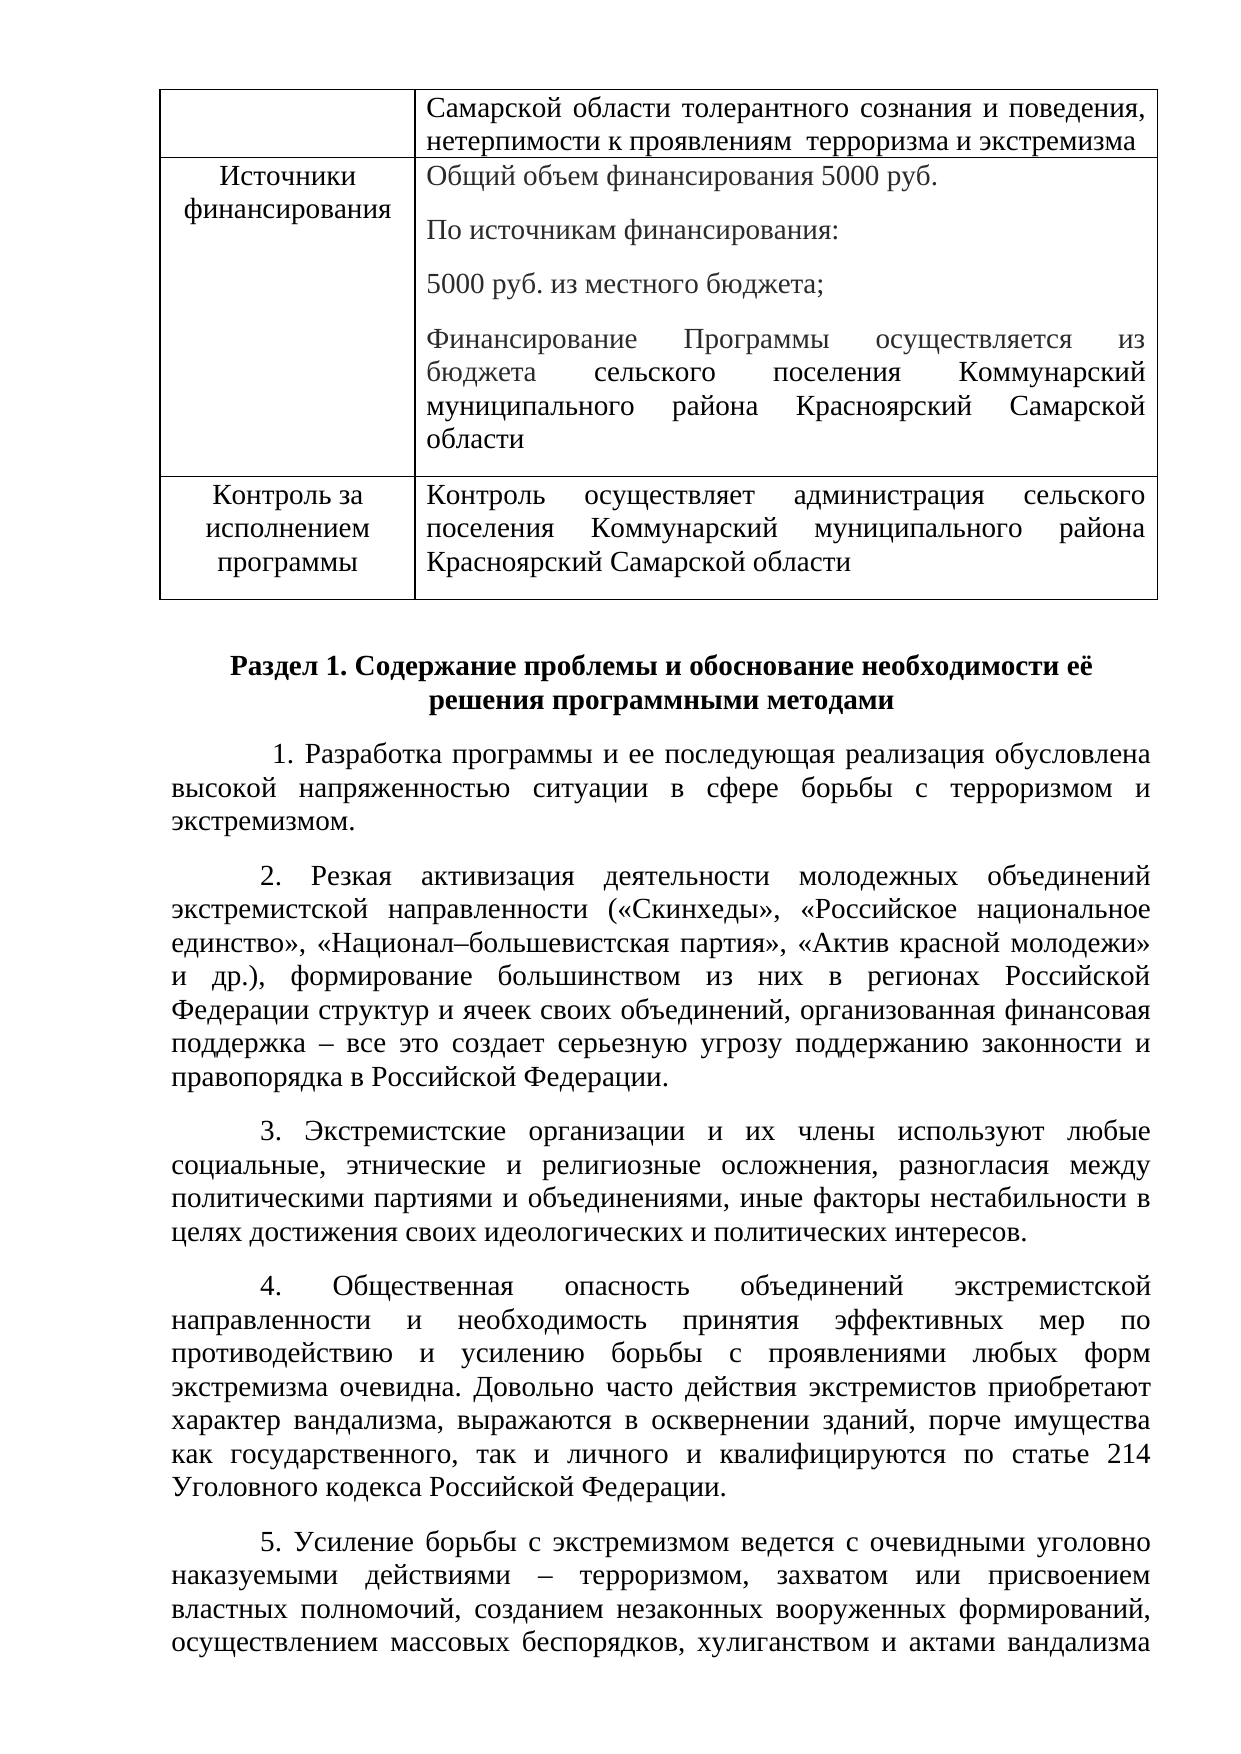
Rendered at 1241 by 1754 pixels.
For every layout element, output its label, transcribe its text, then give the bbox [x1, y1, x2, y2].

text 2. Резкая активизация деятельности молодежных объединений экстремистской направленности («Скинхеды», «Российское национальное единство», «Национал–большевистская партия», «Актив красной молодежи» и др.), формирование большинством из них в регионах Российской Федерации структур и ячеек своих объединений, организованная финансовая поддержка – все это создает серьезную угрозу поддержанию законности и правопорядка в Российской Федерации. [171, 858, 1152, 1092]
table_cell Контроль за исполнением программы [161, 477, 414, 598]
text 3. Экстремистские организации и их члены используют любые социальные, этнические и религиозные осложнения, разногласия между политическими партиями и объединениями, иные факторы нестабильности в целях достижения своих идеологических и политических интересов. [171, 1113, 1152, 1247]
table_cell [416, 90, 1157, 157]
table_cell Контроль осуществляет администрация сельского поселения Коммунарский муниципального района Красноярский Самарской области [416, 477, 1157, 598]
table_cell Общий объем финансирования 5000 руб. По источникам финансирования: 5000 руб. из местного бюджета; Финансирование Программы осуществляется из бюджета сельского поселения Коммунарский муниципального района Красноярский Самарской области [416, 158, 1157, 476]
text Раздел 1. Содержание проблемы и обоснование необходимости её решения программными методами [171, 648, 1152, 715]
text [171, 1524, 1152, 1658]
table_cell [161, 90, 414, 157]
text 4. Общественная опасность объединений экстремистской направленности и необходимость принятия эффективных мер по противодействию и усилению борьбы с проявлениями любых форм экстремизма очевидна. Довольно часто действия экстремистов приобретают характер вандализма, выражаются в осквернении зданий, порче имущества как государственного, так и личного и квалифицируются по статье 214 Уголовного кодекса Российской Федерации. [171, 1268, 1152, 1503]
text 1. Разработка программы и ее последующая реализация обусловлена высокой напряженностью ситуации в сфере борьбы с терроризмом и экстремизмом. [171, 736, 1152, 837]
table_cell Источники финансирования [161, 158, 414, 476]
